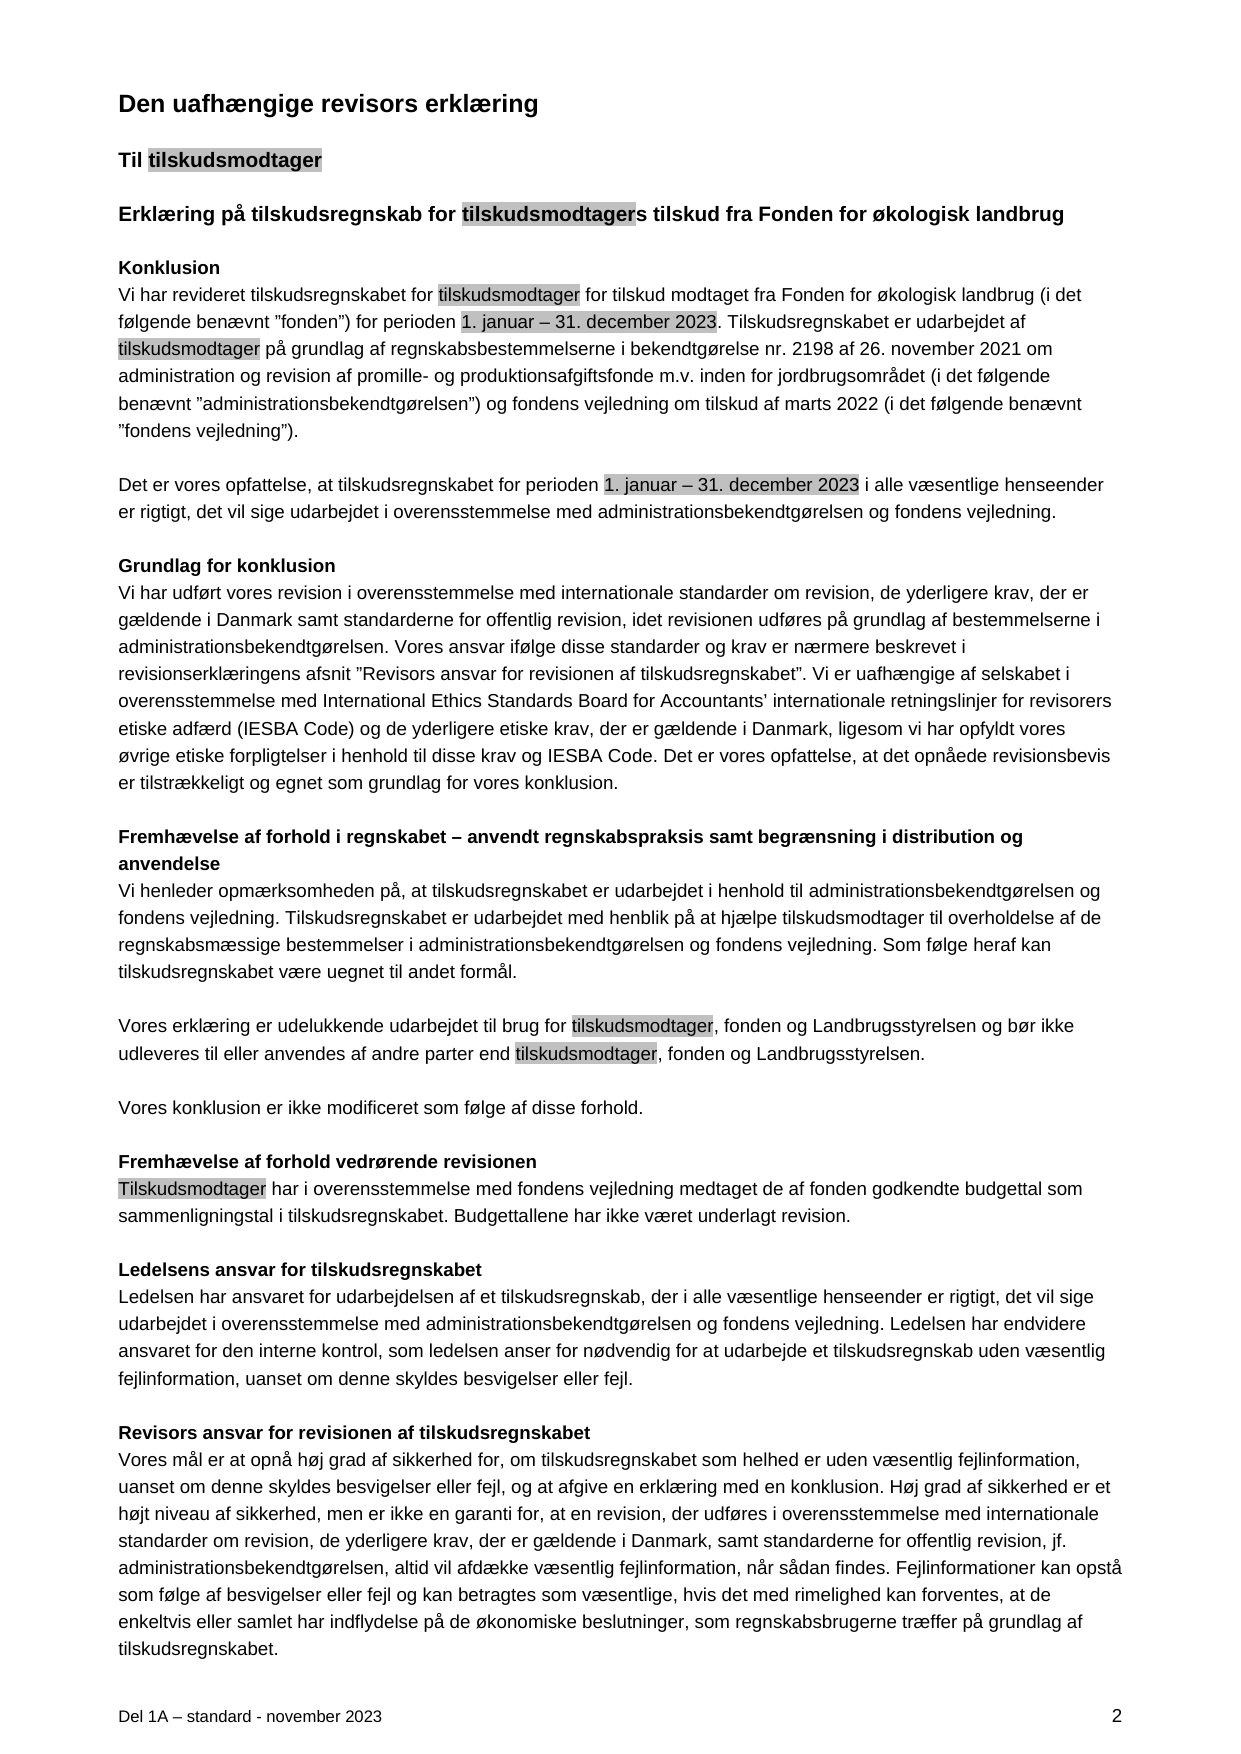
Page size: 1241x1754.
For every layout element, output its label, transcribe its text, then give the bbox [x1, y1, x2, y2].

text Tilskudsmodtager har i overensstemmelse med fondens vejledning medtaget de af fonden godkendte budgettal som sammenligningstal i tilskudsregnskabet. Budgettallene har ikke været underlagt revision. [118, 1174, 1122, 1228]
text Fremhævelse af forhold vedrørende revisionen [118, 1147, 1122, 1174]
text Grundlag for konklusion [118, 551, 1122, 578]
text Ledelsens ansvar for tilskudsregnskabet [118, 1255, 1122, 1282]
text Det er vores opfattelse, at tilskudsregnskabet for perioden 1. januar – 31. december 2023 i alle væsentlige henseender er rigtigt, det vil sige udarbejdet i overensstemmelse med administrationsbekendtgørelsen og fondens vejledning. [118, 469, 1122, 524]
text Erklæring på tilskudsregnskab for tilskudsmodtagers tilskud fra Fonden for økologisk landbrug [118, 199, 1122, 226]
text Til tilskudsmodtager [118, 144, 1122, 172]
text Revisors ansvar for revisionen af tilskudsregnskabet [118, 1417, 1122, 1444]
text Vi har udført vores revision i overensstemmelse med internationale standarder om revision, de yderligere krav, der er gældende i Danmark samt standarderne for offentlig revision, idet revisionen udføres på grundlag af bestemmelserne i administrationsbekendtgørelsen. Vores ansvar ifølge disse standarder og krav er nærmere beskrevet i revisionserklæringens afsnit ”Revisors ansvar for revisionen af tilskudsregnskabet”. Vi er uafhængige af selskabet i overensstemmelse med International Ethics Standards Board for Accountants’ internationale retningslinjer for revisorers etiske adfærd (IESBA Code) og de yderligere etiske krav, der er gældende i Danmark, ligesom vi har opfyldt vores øvrige etiske forpligtelser i henhold til disse krav og IESBA Code. Det er vores opfattelse, at det opnåede revisionsbevis er tilstrækkeligt og egnet som grundlag for vores konklusion. [118, 578, 1122, 794]
text Ledelsen har ansvaret for udarbejdelsen af et tilskudsregnskab, der i alle væsentlige henseender er rigtigt, det vil sige udarbejdet i overensstemmelse med administrationsbekendtgørelsen og fondens vejledning. Ledelsen har endvidere ansvaret for den interne kontrol, som ledelsen anser for nødvendig for at udarbejde et tilskudsregnskab uden væsentlig fejlinformation, uanset om denne skyldes besvigelser eller fejl. [118, 1282, 1122, 1390]
text Vi henleder opmærksomheden på, at tilskudsregnskabet er udarbejdet i henhold til administrationsbekendtgørelsen og fondens vejledning. Tilskudsregnskabet er udarbejdet med henblik på at hjælpe tilskudsmodtager til overholdelse af de regnskabsmæssige bestemmelser i administrationsbekendtgørelsen og fondens vejledning. Som følge heraf kan tilskudsregnskabet være uegnet til andet formål. [118, 876, 1122, 984]
text Vores erklæring er udelukkende udarbejdet til brug for tilskudsmodtager, fonden og Landbrugsstyrelsen og bør ikke udleveres til eller anvendes af andre parter end tilskudsmodtager, fonden og Landbrugsstyrelsen. [118, 1011, 1122, 1065]
text Vores mål er at opnå høj grad af sikkerhed for, om tilskudsregnskabet som helhed er uden væsentlig fejlinformation, uanset om denne skyldes besvigelser eller fejl, og at afgive en erklæring med en konklusion. Høj grad af sikkerhed er et højt niveau af sikkerhed, men er ikke en garanti for, at en revision, der udføres i overensstemmelse med internationale standarder om revision, de yderligere krav, der er gældende i Danmark, samt standarderne for offentlig revision, jf. administrationsbekendtgørelsen, altid vil afdække væsentlig fejlinformation, når sådan findes. Fejlinformationer kan opstå som følge af besvigelser eller fejl og kan betragtes som væsentlige, hvis det med rimelighed kan forventes, at de enkeltvis eller samlet har indflydelse på de økonomiske beslutninger, som regnskabsbrugerne træffer på grundlag af tilskudsregnskabet. [118, 1444, 1122, 1661]
text Fremhævelse af forhold i regnskabet – anvendt regnskabspraksis samt begrænsning i distribution og anvendelse [118, 822, 1122, 876]
text Vores konklusion er ikke modificeret som følge af disse forhold. [118, 1092, 1122, 1119]
subtitle Den uafhængige revisors erklæring [118, 89, 1122, 117]
text Vi har revideret tilskudsregnskabet for tilskudsmodtager for tilskud modtaget fra Fonden for økologisk landbrug (i det følgende benævnt ”fonden”) for perioden 1. januar – 31. december 2023. Tilskudsregnskabet er udarbejdet af tilskudsmodtager på grundlag af regnskabsbestemmelserne i bekendtgørelse nr. 2198 af 26. november 2021 om administration og revision af promille- og produktionsafgiftsfonde m.v. inden for jordbrugsområdet (i det følgende benævnt ”administrationsbekendtgørelsen”) og fondens vejledning om tilskud af marts 2022 (i det følgende benævnt ”fondens vejledning”). [118, 280, 1122, 442]
text Konklusion [118, 253, 1122, 280]
